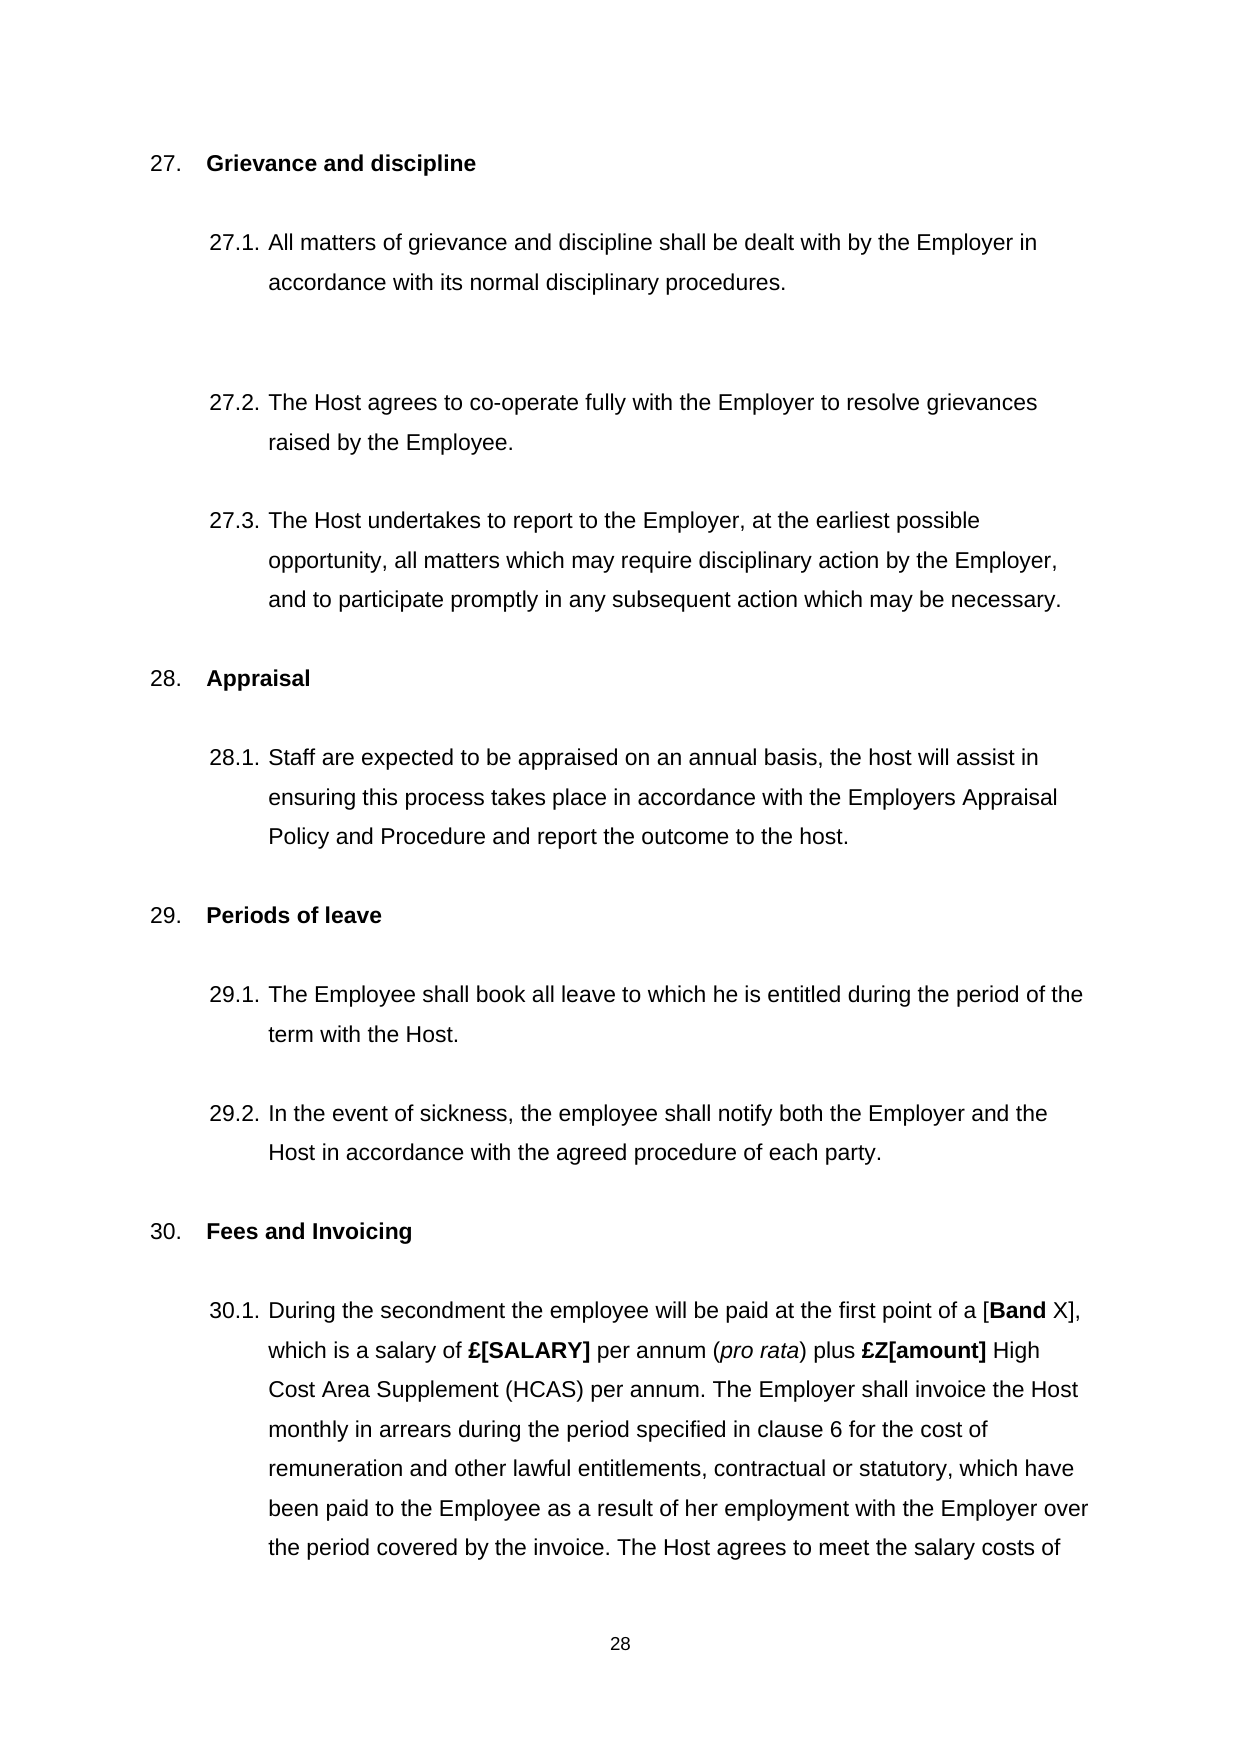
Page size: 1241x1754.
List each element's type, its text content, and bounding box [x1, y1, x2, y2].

list Appraisal [150, 665, 1090, 692]
list Periods of leave [150, 902, 1090, 968]
list The Employee shall book all leave to which he is entitled during the period of the term with the Host. [209, 981, 1090, 1087]
list Grievance and discipline [150, 150, 1090, 176]
list Fees and Invoicing [150, 1218, 1090, 1284]
list Staff are expected to be appraised on an annual basis, the host will assist in ensuring this process takes place in accordance with the Employers Appraisal Policy and Procedure and report the outcome to the host. [209, 744, 1090, 889]
list The Host agrees to co-operate fully with the Employer to resolve grievances raised by the Employee. [209, 389, 1090, 494]
list All matters of grievance and discipline shall be dealt with by the Employer in accordance with its normal disciplinary procedures. [209, 229, 1090, 295]
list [209, 1297, 1090, 1560]
list In the event of sickness, the employee shall notify both the Employer and the Host in accordance with the agreed procedure of each party. [209, 1100, 1090, 1166]
list The Host undertakes to report to the Employer, at the earliest possible opportunity, all matters which may require disciplinary action by the Employer, and to participate promptly in any subsequent action which may be necessary. [209, 507, 1090, 613]
